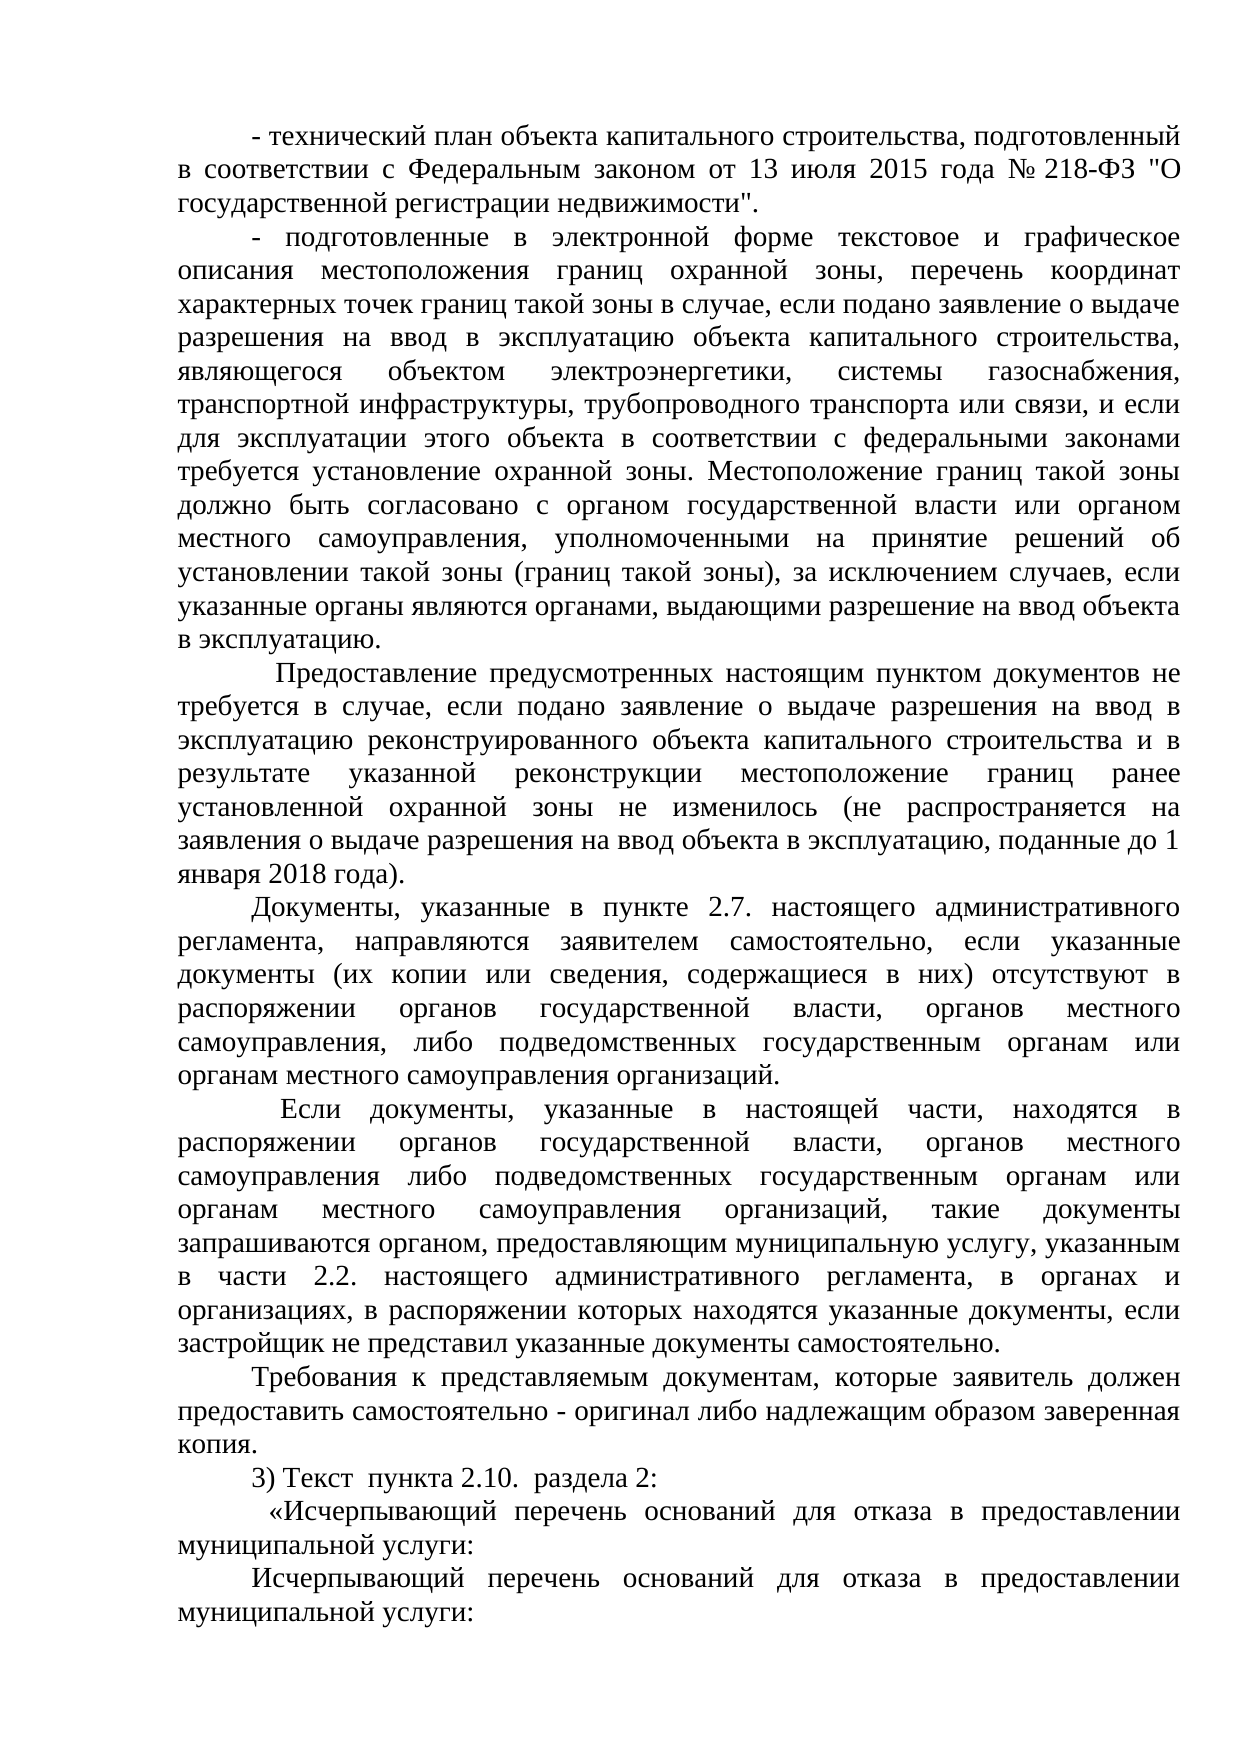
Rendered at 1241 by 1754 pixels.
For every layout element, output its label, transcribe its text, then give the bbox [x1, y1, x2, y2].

text Исчерпывающий перечень оснований для отказа в предоставлении муниципальной услуги: [177, 1560, 1181, 1627]
text Предоставление предусмотренных настоящим пунктом документов не требуется в случае, если подано заявление о выдаче разрешения на ввод в эксплуатацию реконструированного объекта капитального строительства и в результате указанной реконструкции местоположение границ ранее установленной охранной зоны не изменилось (не распространяется на заявления о выдаче разрешения на ввод объекта в эксплуатацию, поданные до 1 января 2018 года). [177, 655, 1181, 889]
text Требования к представляемым документам, которые заявитель должен предоставить самостоятельно - оригинал либо надлежащим образом заверенная копия. [177, 1359, 1181, 1460]
text 3) Текст пункта 2.10. раздела 2: [177, 1460, 1181, 1493]
text Документы, указанные в пункте 2.7. настоящего административного регламента, направляются заявителем самостоятельно, если указанные документы (их копии или сведения, содержащиеся в них) отсутствуют в распоряжении органов государственной власти, органов местного самоуправления, либо подведомственных государственным органам или органам местного самоуправления организаций. [177, 889, 1181, 1091]
text - подготовленные в электронной форме текстовое и графическое описания местоположения границ охранной зоны, перечень координат характерных точек границ такой зоны в случае, если подано заявление о выдаче разрешения на ввод в эксплуатацию объекта капитального строительства, являющегося объектом электроэнергетики, системы газоснабжения, транспортной инфраструктуры, трубопроводного транспорта или связи, и если для эксплуатации этого объекта в соответствии с федеральными законами требуется установление охранной зоны. Местоположение границ такой зоны должно быть согласовано с органом государственной власти или органом местного самоуправления, уполномоченными на принятие решений об установлении такой зоны (границ такой зоны), за исключением случаев, если указанные органы являются органами, выдающими разрешение на ввод объекта в эксплуатацию. [177, 219, 1181, 655]
text - технический план объекта капитального строительства, подготовленный в соответствии с Федеральным законом от 13 июля 2015 года № 218-ФЗ "О государственной регистрации недвижимости". [177, 118, 1181, 219]
text «Исчерпывающий перечень оснований для отказа в предоставлении муниципальной услуги: [177, 1493, 1181, 1560]
text Если документы, указанные в настоящей части, находятся в распоряжении органов государственной власти, органов местного самоуправления либо подведомственных государственным органам или органам местного самоуправления организаций, такие документы запрашиваются органом, предоставляющим муниципальную услугу, указанным в части 2.2. настоящего административного регламента, в органах и организациях, в распоряжении которых находятся указанные документы, если застройщик не представил указанные документы самостоятельно. [177, 1091, 1181, 1359]
